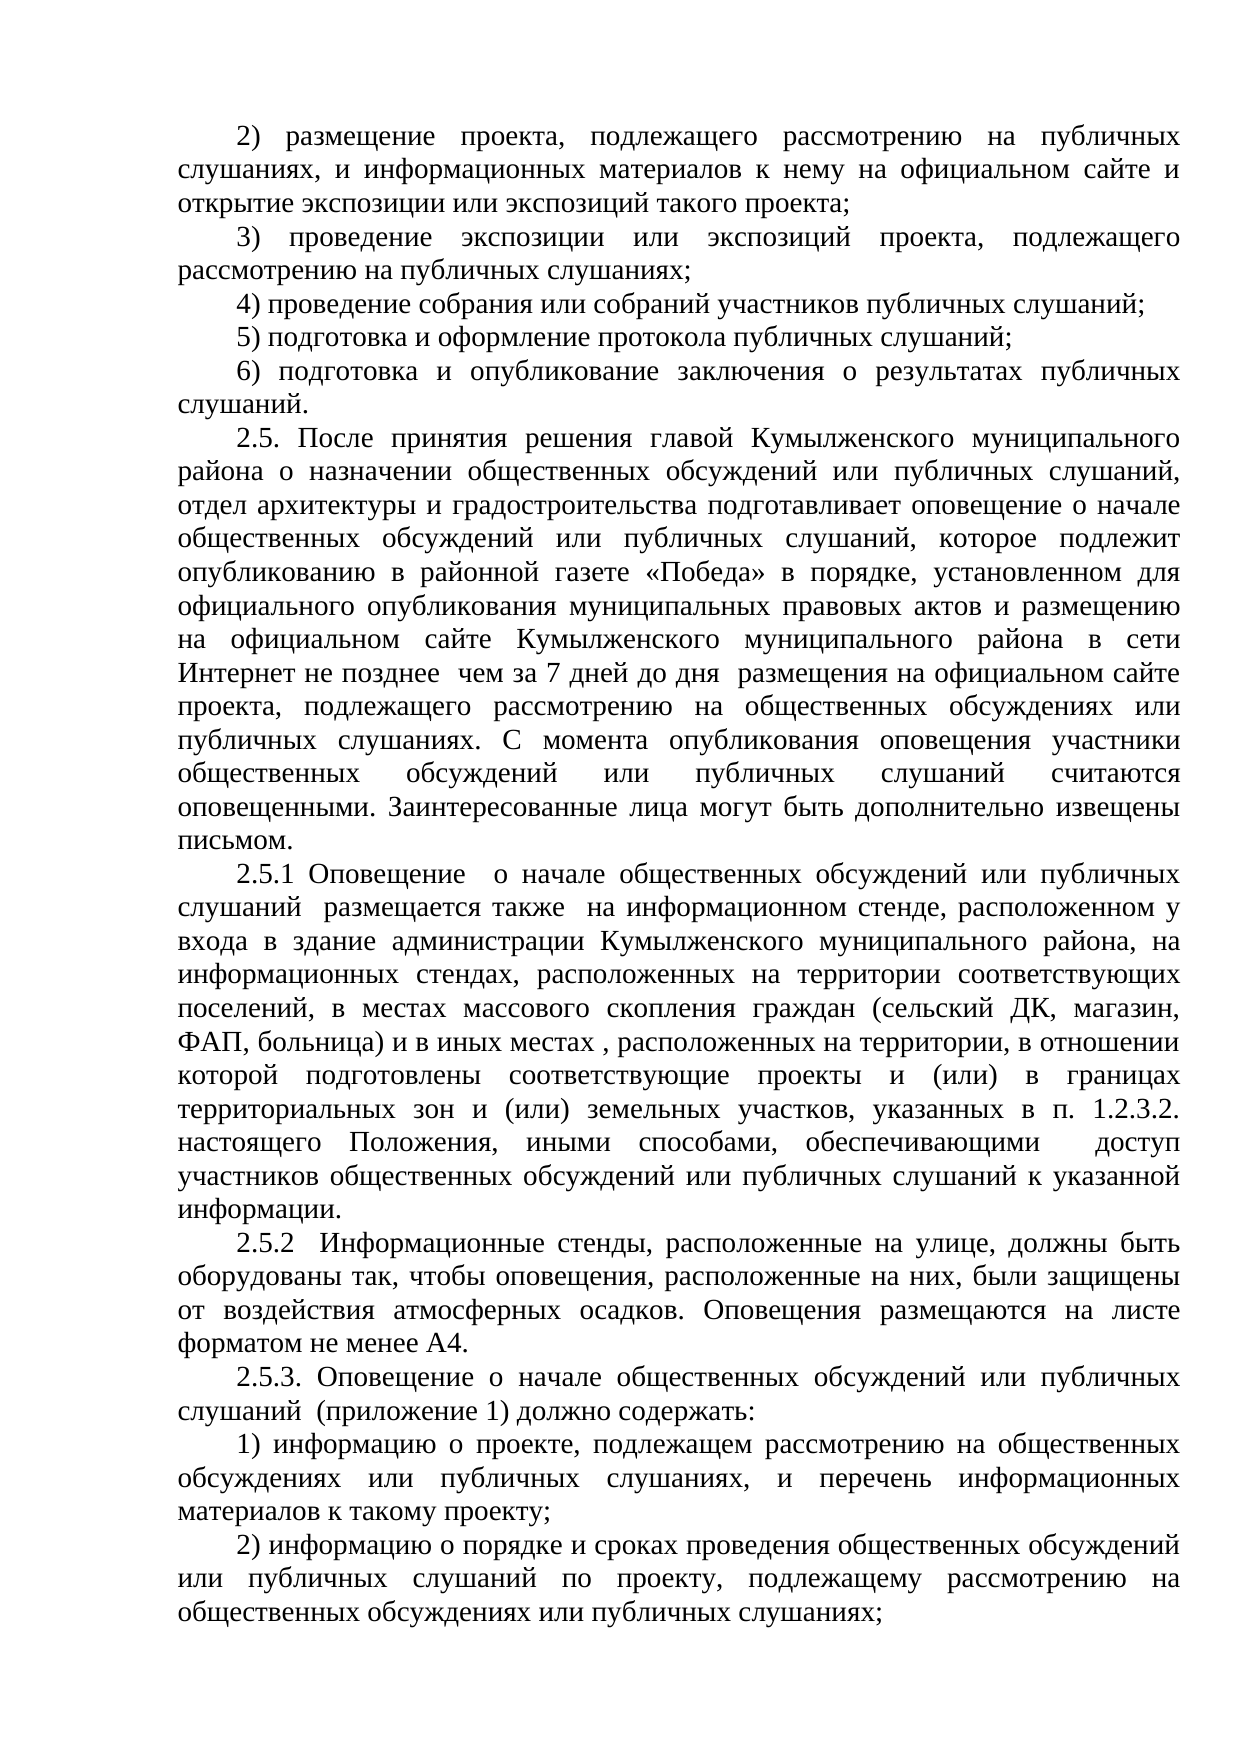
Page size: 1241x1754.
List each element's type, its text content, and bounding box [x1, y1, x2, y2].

text 6) подготовка и опубликование заключения о результатах публичных слушаний. [177, 353, 1181, 420]
text 2) информацию о порядке и сроках проведения общественных обсуждений или публичных слушаний по проекту, подлежащему рассмотрению на общественных обсуждениях или публичных слушаниях; [177, 1527, 1181, 1627]
text 5) подготовка и оформление протокола публичных слушаний; [177, 319, 1181, 353]
text 1) информацию о проекте, подлежащем рассмотрению на общественных обсуждениях или публичных слушаниях, и перечень информационных материалов к такому проекту; [177, 1426, 1181, 1527]
text 4) проведение собрания или собраний участников публичных слушаний; [177, 286, 1181, 319]
text 2.5.2 Информационные стенды, расположенные на улице, должны быть оборудованы так, чтобы оповещения, расположенные на них, были защищены от воздействия атмосферных осадков. Оповещения размещаются на листе форматом не менее А4. [177, 1225, 1181, 1359]
text 2.5. После принятия решения главой Кумылженского муниципального района о назначении общественных обсуждений или публичных слушаний, отдел архитектуры и градостроительства подготавливает оповещение о начале общественных обсуждений или публичных слушаний, которое подлежит опубликованию в районной газете «Победа» в порядке, установленном для официального опубликования муниципальных правовых актов и размещению на официальном сайте Кумылженского муниципального района в сети Интернет не позднее чем за 7 дней до дня размещения на официальном сайте проекта, подлежащего рассмотрению на общественных обсуждениях или публичных слушаниях. С момента опубликования оповещения участники общественных обсуждений или публичных слушаний считаются оповещенными. Заинтересованные лица могут быть дополнительно извещены письмом. [177, 420, 1181, 856]
text 2.5.1 Оповещение о начале общественных обсуждений или публичных слушаний размещается также на информационном стенде, расположенном у входа в здание администрации Кумылженского муниципального района, на информационных стендах, расположенных на территории соответствующих поселений, в местах массового скопления граждан (сельский ДК, магазин, ФАП, больница) и в иных местах , расположенных на территории, в отношении которой подготовлены соответствующие проекты и (или) в границах территориальных зон и (или) земельных участков, указанных в п. 1.2.3.2. настоящего Положения, иными способами, обеспечивающими доступ участников общественных обсуждений или публичных слушаний к указанной информации. [177, 856, 1181, 1225]
text 2) размещение проекта, подлежащего рассмотрению на публичных слушаниях, и информационных материалов к нему на официальном сайте и открытие экспозиции или экспозиций такого проекта; [177, 118, 1181, 219]
list 2.5.3. Оповещение о начале общественных обсуждений или публичных слушаний (приложение 1) должно содержать: [177, 1359, 1181, 1426]
text 3) проведение экспозиции или экспозиций проекта, подлежащего рассмотрению на публичных слушаниях; [177, 219, 1181, 286]
